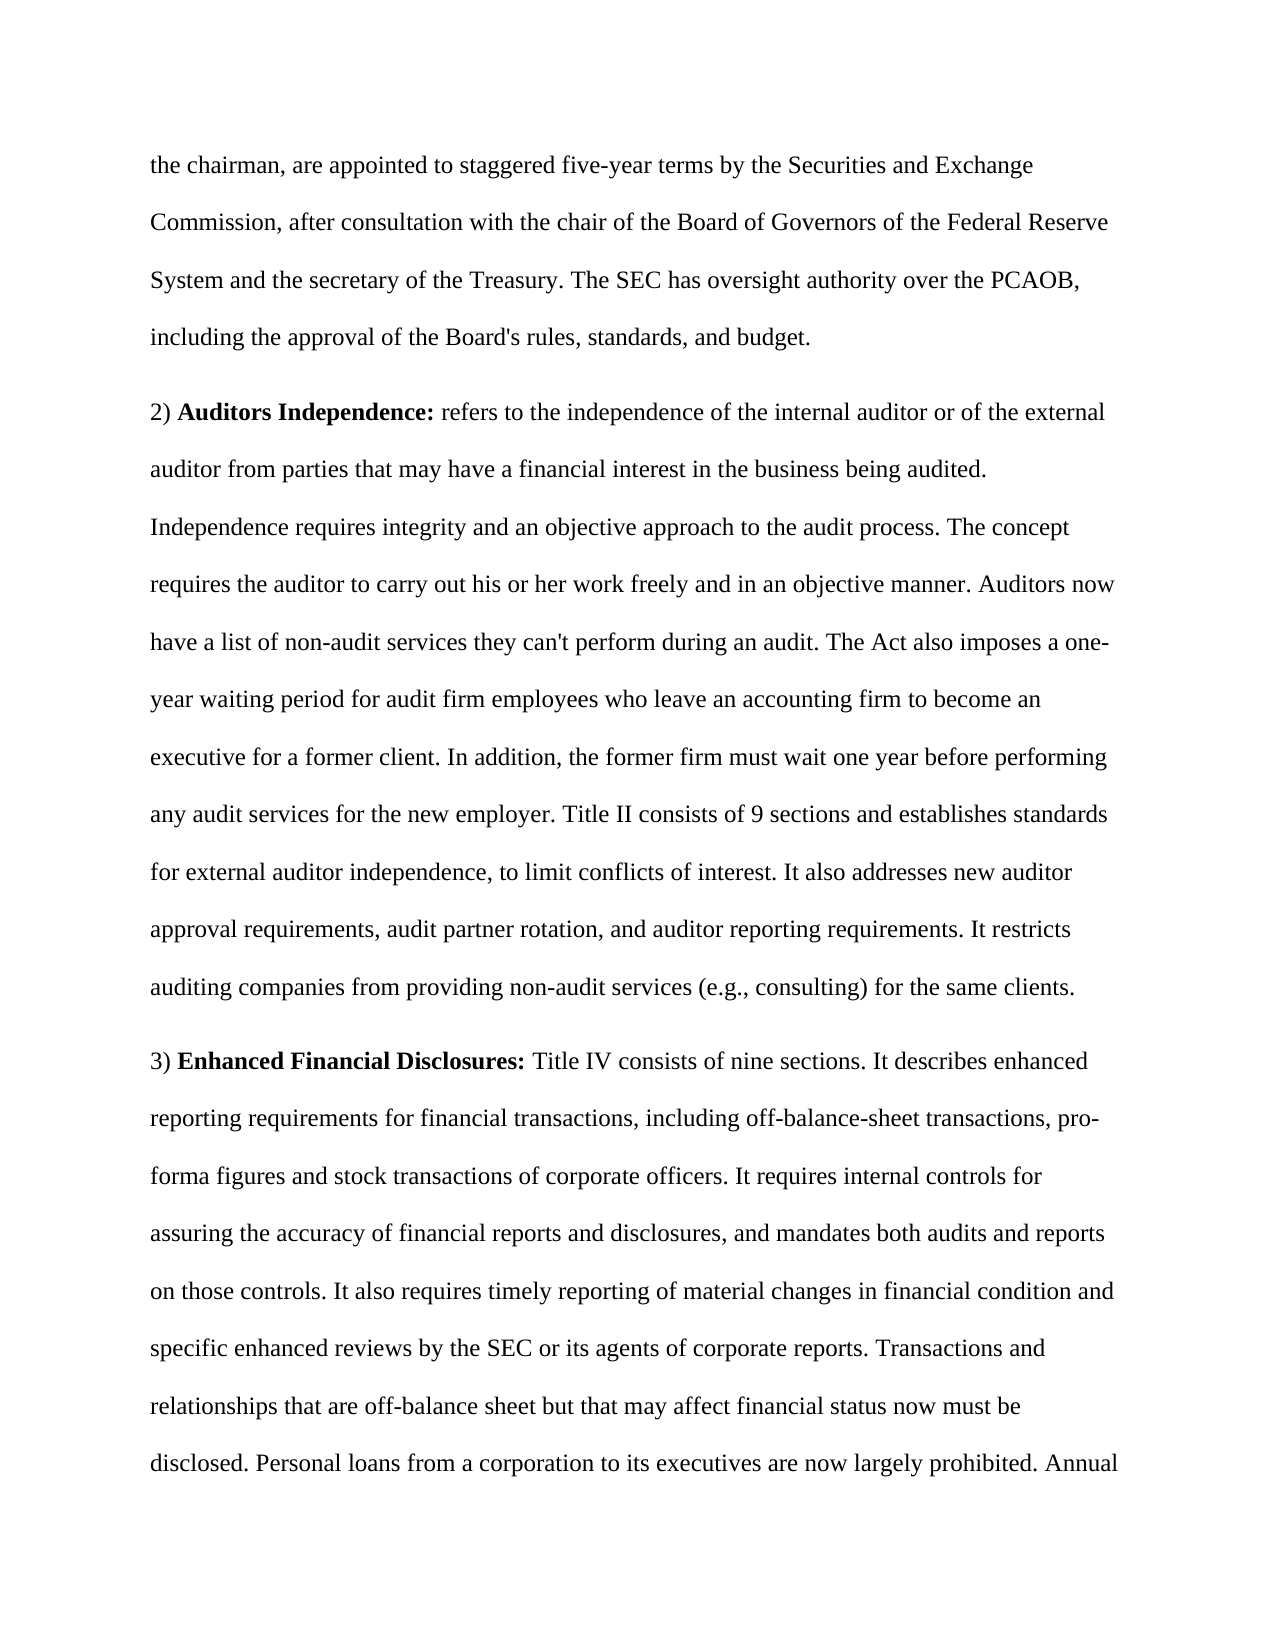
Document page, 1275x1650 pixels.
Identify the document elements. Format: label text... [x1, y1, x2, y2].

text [150, 150, 1125, 351]
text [150, 1046, 1125, 1477]
text 2) Auditors Independence: refers to the independence of the internal auditor or of the external auditor from parties that may have a financial interest in the business being audited. Independence requires integrity and an objective approach to the audit process. The concept requires the auditor to carry out his or her work freely and in an objective manner. Auditors now have a list of non-audit services they can't perform during an audit. The Act also imposes a one-year waiting period for audit firm employees who leave an accounting firm to become an executive for a former client. In addition, the former firm must wait one year before performing any audit services for the new employer. Title II consists of 9 sections and establishes standards for external auditor independence, to limit conflicts of interest. It also addresses new auditor approval requirements, audit partner rotation, and auditor reporting requirements. It restricts auditing companies from providing non-audit services (e.g., consulting) for the same clients. [150, 397, 1125, 1000]
